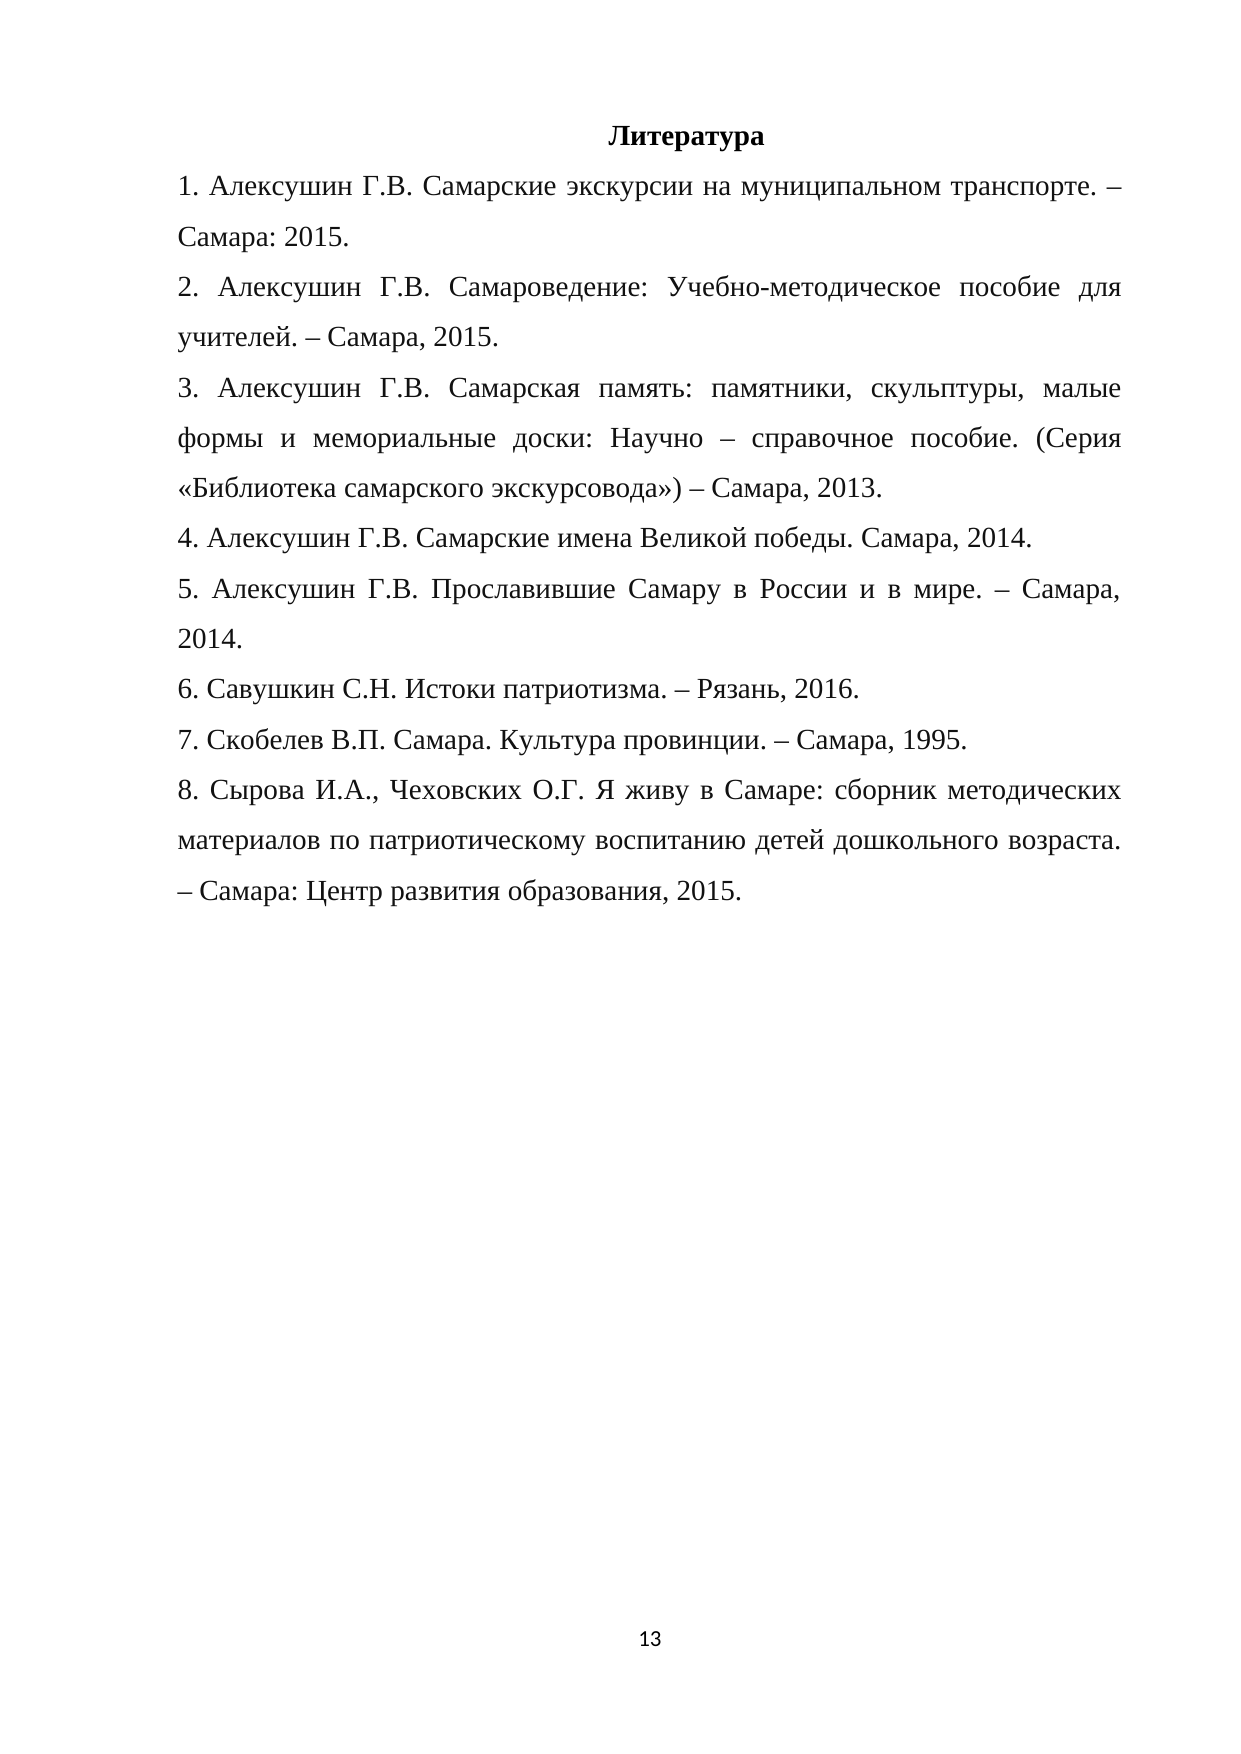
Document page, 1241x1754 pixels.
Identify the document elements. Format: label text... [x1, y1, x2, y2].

text 1. Алексушин Г.В. Самарские экскурсии на муниципальном транспорте. – Самара: 2015. [177, 168, 1122, 252]
text Литература [177, 118, 1122, 152]
text 5. Алексушин Г.В. Прославившие Самару в России и в мире. – Самара, 2014. [177, 571, 1122, 655]
text 3. Алексушин Г.В. Самарская память: памятники, скульптуры, малые формы и мемориальные доски: Научно – справочное пособие. (Серия «Библиотека самарского экскурсовода») – Самара, 2013. [177, 370, 1122, 504]
text 6. Савушкин С.Н. Истоки патриотизма. – Рязань, 2016. [177, 672, 1122, 705]
text 2. Алексушин Г.В. Самароведение: Учебно-методическое пособие для учителей. – Самара, 2015. [177, 269, 1122, 353]
text 7. Скобелев В.П. Самара. Культура провинции. – Самара, 1995. [177, 722, 1122, 755]
text 8. Сырова И.А., Чеховских О.Г. Я живу в Самаре: сборник методических материалов по патриотическому воспитанию детей дошкольного возраста. – Самара: Центр развития образования, 2015. [177, 772, 1122, 906]
text 4. Алексушин Г.В. Самарские имена Великой победы. Самара, 2014. [177, 521, 1122, 554]
